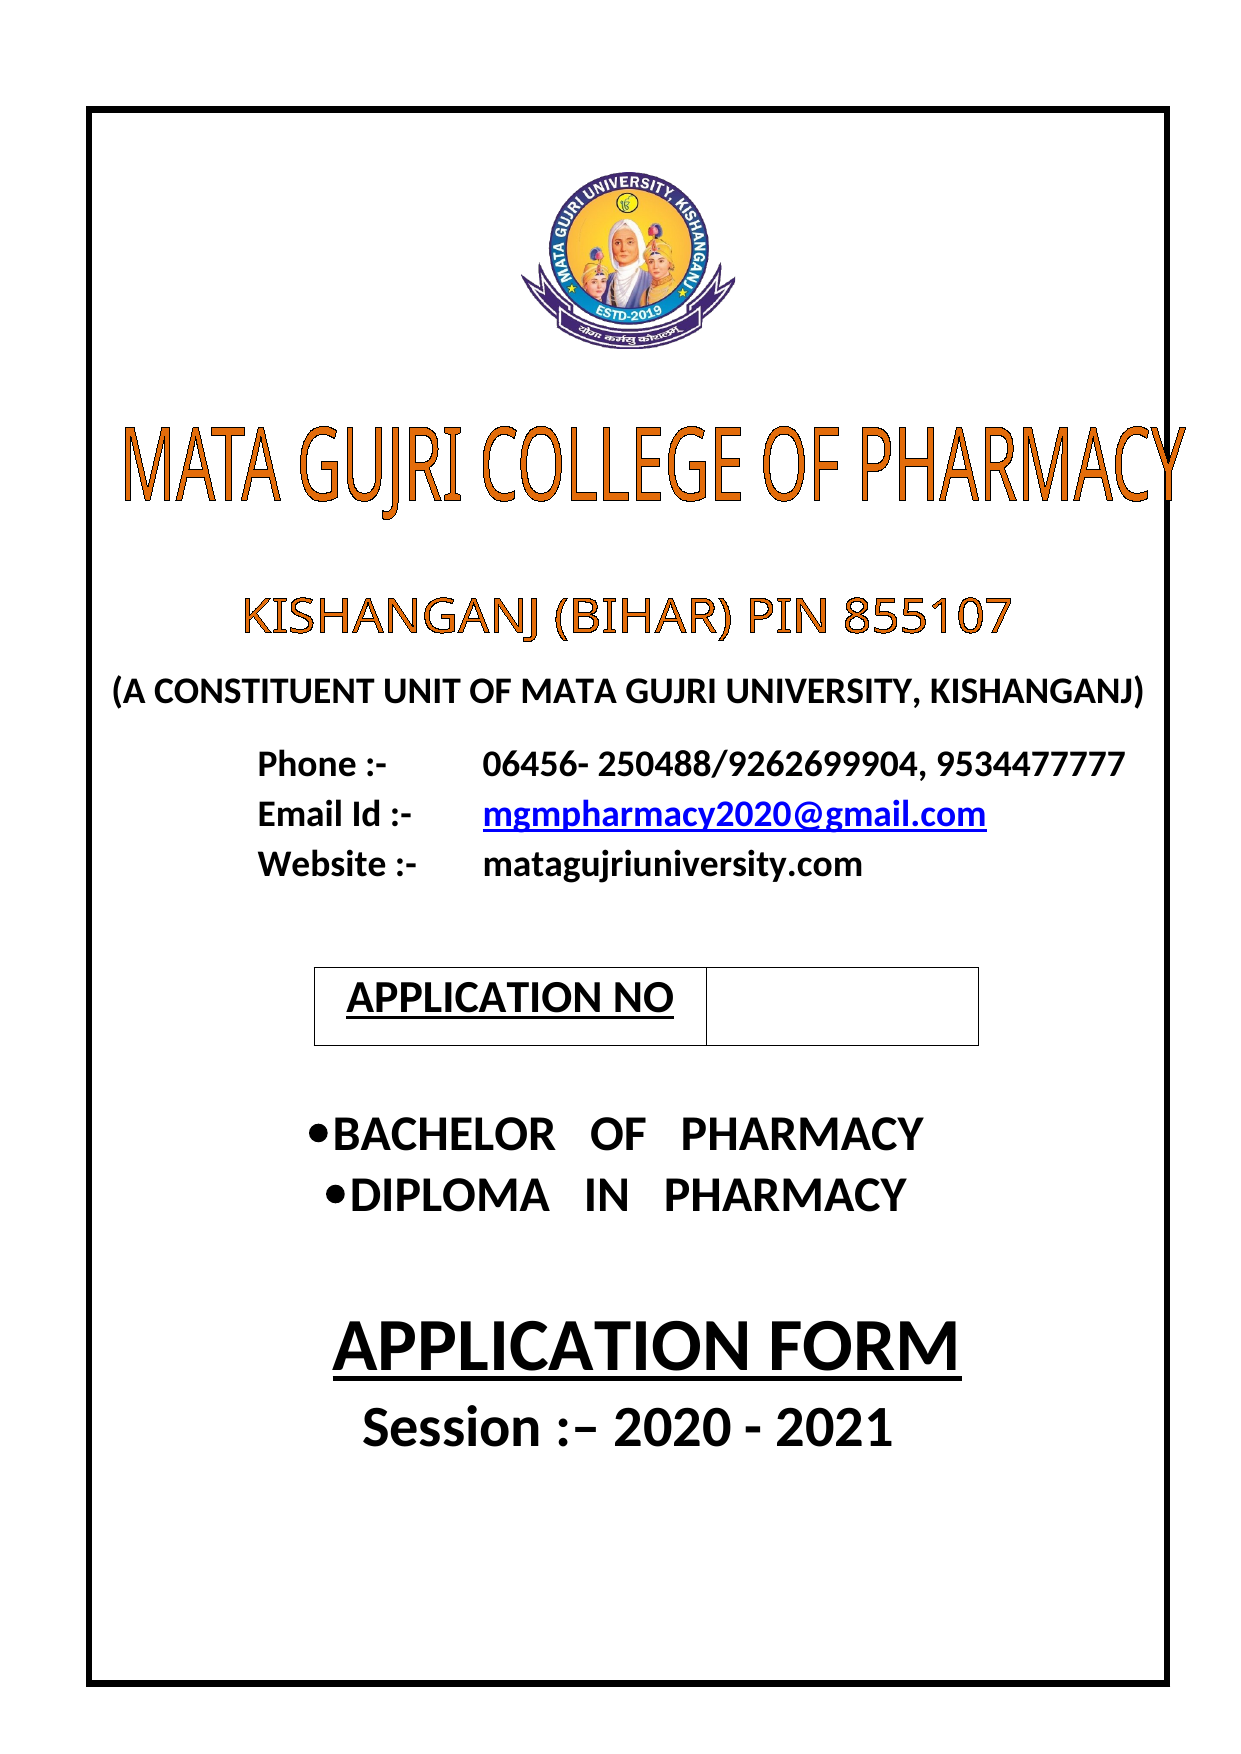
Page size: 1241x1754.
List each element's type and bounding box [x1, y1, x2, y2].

picture [521, 172, 736, 349]
